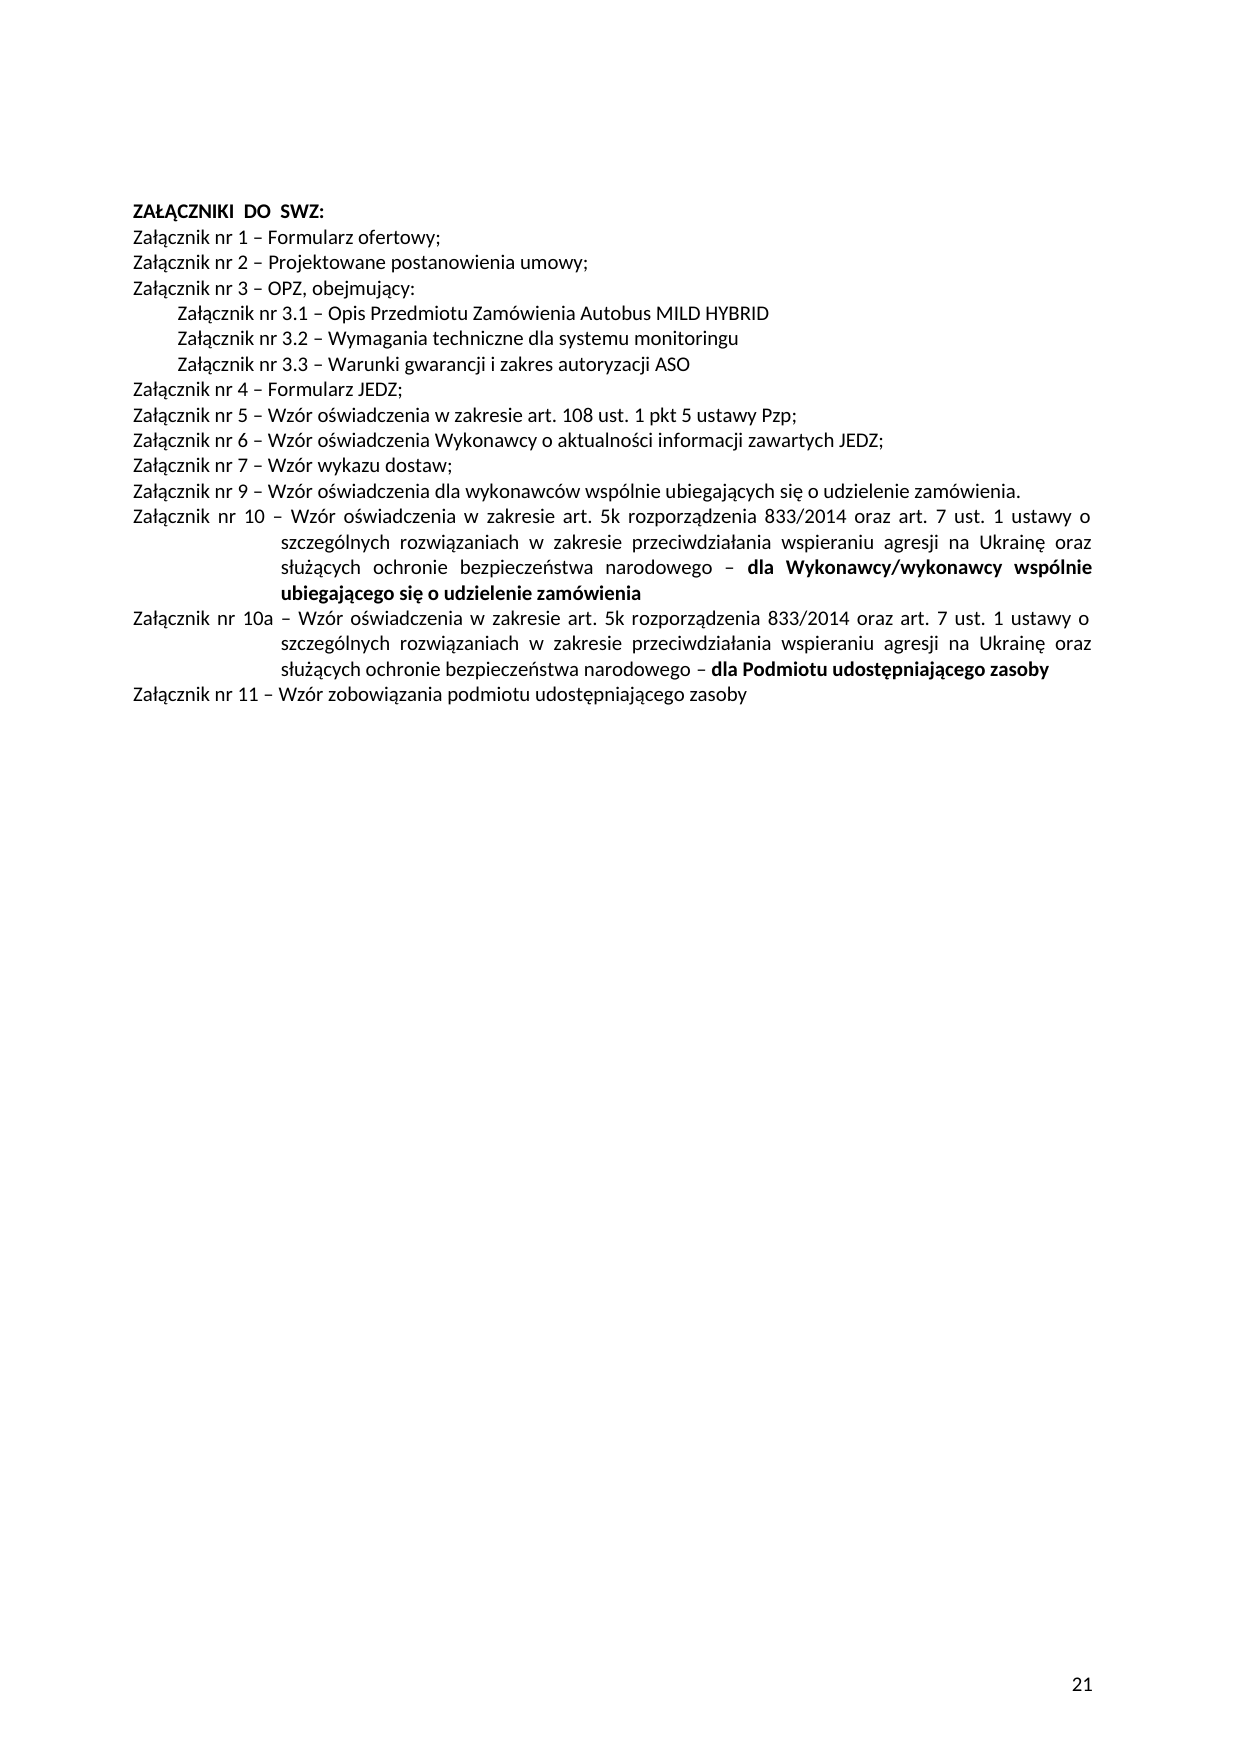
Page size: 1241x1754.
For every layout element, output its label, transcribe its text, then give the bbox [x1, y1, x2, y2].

text Załącznik nr 4 – Formularz JEDZ; [133, 376, 1093, 402]
text Załącznik nr 3.3 – Warunki gwarancji i zakres autoryzacji ASO [177, 351, 1093, 376]
text Załącznik nr 7 – Wzór wykazu dostaw; [133, 453, 1093, 478]
text Załącznik nr 9 – Wzór oświadczenia dla wykonawców wspólnie ubiegających się o udzielenie zamówienia. [133, 478, 1093, 503]
text Załącznik nr 2 – Projektowane postanowienia umowy; [133, 249, 1093, 275]
text Załącznik nr 3.2 – Wymagania techniczne dla systemu monitoringu [177, 326, 1093, 351]
text Załącznik nr 11 – Wzór zobowiązania podmiotu udostępniającego zasoby [133, 681, 1093, 707]
text Załącznik nr 6 – Wzór oświadczenia Wykonawcy o aktualności informacji zawartych JEDZ; [133, 427, 1093, 453]
text Załącznik nr 5 – Wzór oświadczenia w zakresie art. 108 ust. 1 pkt 5 ustawy Pzp; [133, 402, 1093, 427]
text Załącznik nr 3.1 – Opis Przedmiotu Zamówienia Autobus MILD HYBRID [133, 300, 1093, 326]
text Załącznik nr 10 – Wzór oświadczenia w zakresie art. 5k rozporządzenia 833/2014 oraz art. 7 ust. 1 ustawy o szczególnych rozwiązaniach w zakresie przeciwdziałania wspieraniu agresji na Ukrainę oraz służących ochronie bezpieczeństwa narodowego – dla Wykonawcy/wykonawcy wspólnie ubiegającego się o udzielenie zamówienia [133, 503, 1093, 605]
text Załącznik nr 3 – OPZ, obejmujący: [133, 275, 1093, 300]
text ZAŁĄCZNIKI DO SWZ: [133, 198, 1093, 224]
text Załącznik nr 10a – Wzór oświadczenia w zakresie art. 5k rozporządzenia 833/2014 oraz art. 7 ust. 1 ustawy o szczególnych rozwiązaniach w zakresie przeciwdziałania wspieraniu agresji na Ukrainę oraz służących ochronie bezpieczeństwa narodowego – dla Podmiotu udostępniającego zasoby [133, 605, 1093, 681]
text Załącznik nr 1 – Formularz ofertowy; [133, 224, 1093, 249]
